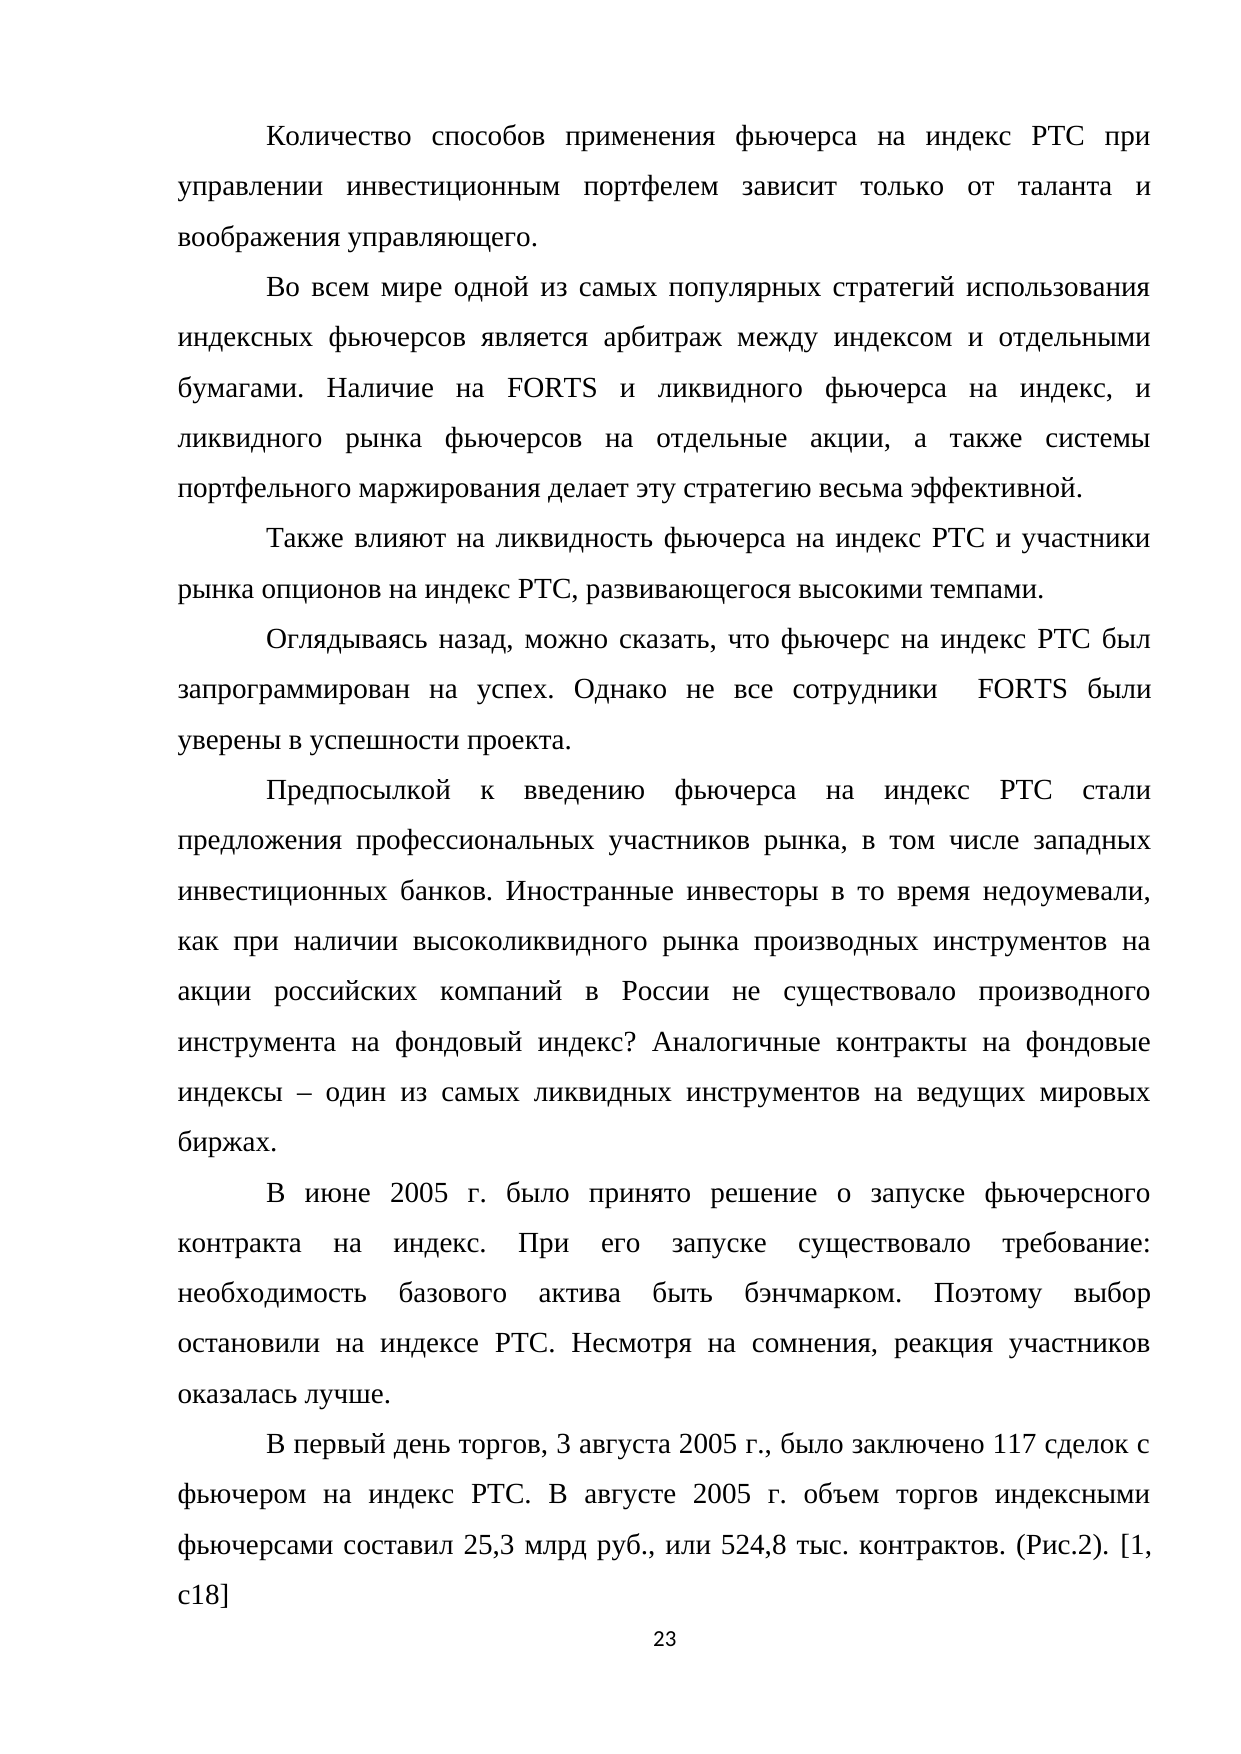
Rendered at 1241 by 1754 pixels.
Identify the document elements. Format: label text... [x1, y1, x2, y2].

list Оглядываясь назад, можно сказать, что фьючерс на индекс РТС был запрограммирован на успех. Однако не все сотрудники FORTS были уверены в успешности проекта. [177, 621, 1152, 755]
list В июне 2005 г. было принято решение о запуске фьючерсного контракта на индекс. При его запуске существовало требование: необходимость базового актива быть бэнчмарком. Поэтому выбор остановили на индексе РТС. Несмотря на сомнения, реакция участников оказалась лучше. [177, 1175, 1152, 1409]
list В первый день торгов, 3 августа 2005 г., было заключено 117 сделок с фьючером на индекс РТС. В августе 2005 г. объем торгов индексными фьючерсами составил 25,3 млрд руб., или 524,8 тыс. контрактов. (Рис.2). [1, с18] [177, 1426, 1152, 1611]
list Предпосылкой к введению фьючерса на индекс РТС стали предложения профессиональных участников рынка, в том числе западных инвестиционных банков. Иностранные инвесторы в то время недоумевали, как при наличии высоколиквидного рынка производных инструментов на акции российских компаний в России не существовало производного инструмента на фондовый индекс? Аналогичные контракты на фондовые индексы – один из самых ликвидных инструментов на ведущих мировых биржах. [177, 772, 1152, 1158]
list Также влияют на ликвидность фьючерса на индекс РТС и участники рынка опционов на индекс РТС, развивающегося высокими темпами. [177, 521, 1152, 604]
list Во всем мире одной из самых популярных стратегий использования индексных фьючерсов является арбитраж между индексом и отдельными бумагами. Наличие на FORTS и ликвидного фьючерса на индекс, и ликвидного рынка фьючерсов на отдельные акции, а также системы портфельного маржирования делает эту стратегию весьма эффективной. [177, 269, 1152, 504]
list Количество способов применения фьючерса на индекс РТС при управлении инвестиционным портфелем зависит только от таланта и воображения управляющего. [177, 118, 1152, 252]
